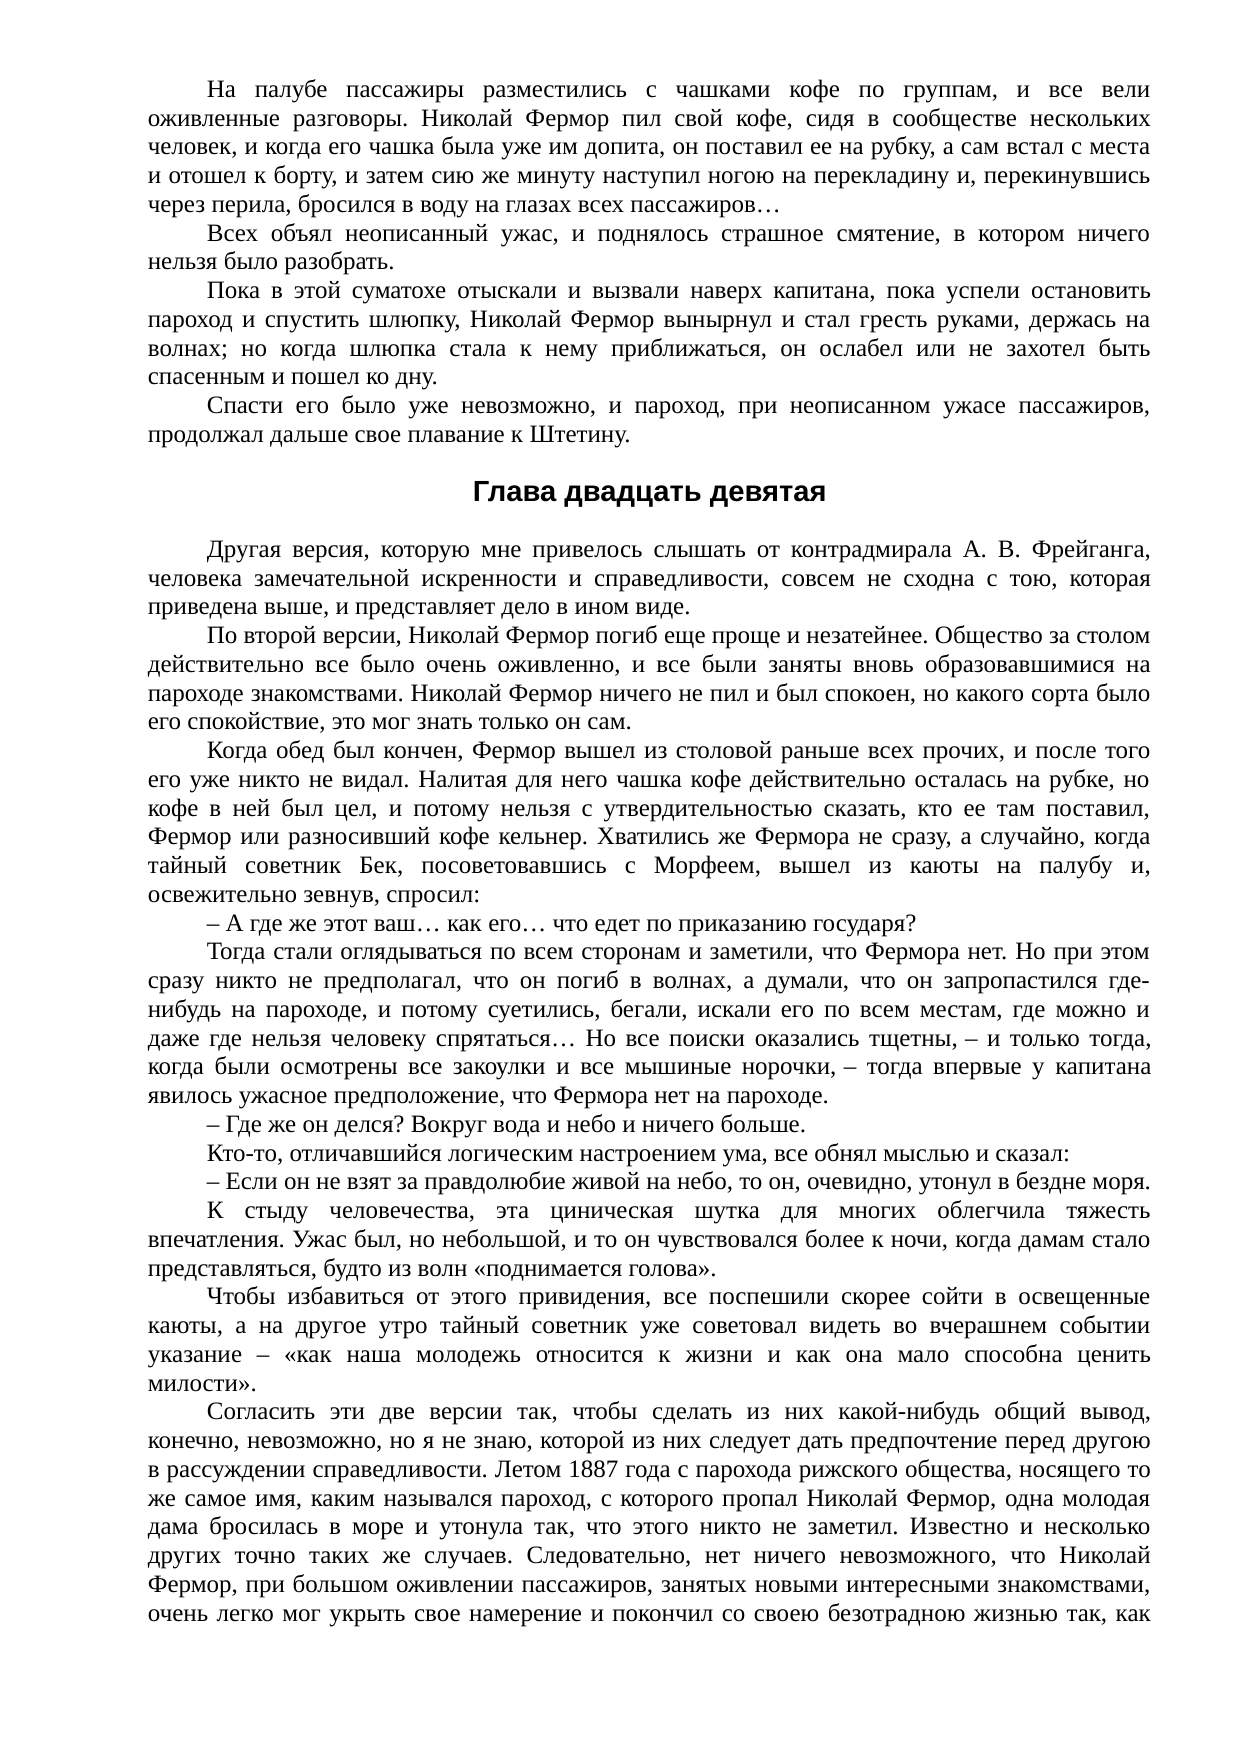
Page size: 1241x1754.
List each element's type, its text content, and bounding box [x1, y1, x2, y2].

text Тогда стали оглядываться по всем сторонам и заметили, что Фермора нет. Но при этом сразу никто не предполагал, что он погиб в волнах, а думали, что он запропастился где-нибудь на пароходе, и потому суетились, бегали, искали его по всем местам, где можно и даже где нельзя человеку спрятаться… Но все поиски оказались тщетны, – и только тогда, когда были осмотрены все закоулки и все мышиные норочки, – тогда впервые у капитана явилось ужасное предположение, что Фермора нет на пароходе. [148, 936, 1152, 1109]
text На палубе пассажиры разместились с чашками кофе по группам, и все вели оживленные разговоры. Николай Фермор пил свой кофе, сидя в сообществе нескольких человек, и когда его чашка была уже им допита, он поставил ее на рубку, а сам встал с места и отошел к борту, и затем сию же минуту наступил ногою на перекладину и, перекинувшись через перила, бросился в воду на глазах всех пассажиров… [148, 74, 1152, 218]
text Глава двадцать девятая [148, 474, 1152, 507]
text Другая версия, которую мне привелось слышать от контрадмирала А. В. Фрейганга, человека замечательной искренности и справедливости, совсем не сходна с тою, которая приведена выше, и представляет дело в ином виде. [148, 534, 1152, 620]
text Спасти его было уже невозможно, и пароход, при неописанном ужасе пассажиров, продолжал дальше свое плавание к Штетину. [148, 390, 1152, 448]
text Кто-то, отличавшийся логическим настроением ума, все обнял мыслью и сказал: [148, 1138, 1152, 1166]
text По второй версии, Николай Фермор погиб еще проще и незатейнее. Общество за столом действительно все было очень оживленно, и все были заняты вновь образовавшимися на пароходе знакомствами. Николай Фермор ничего не пил и был спокоен, но какого сорта было его спокойствие, это мог знать только он сам. [148, 620, 1152, 735]
text Всех объял неописанный ужас, и поднялось страшное смятение, в котором ничего нельзя было разобрать. [148, 218, 1152, 275]
text – Если он не взят за правдолюбие живой на небо, то он, очевидно, утонул в бездне моря. [148, 1166, 1152, 1195]
text Чтобы избавиться от этого привидения, все поспешили скорее сойти в освещенные каюты, а на другое утро тайный советник уже советовал видеть во вчерашнем событии указание – «как наша молодежь относится к жизни и как она мало способна ценить милости». [148, 1281, 1152, 1396]
text К стыду человечества, эта циническая шутка для многих облегчила тяжесть впечатления. Ужас был, но небольшой, и то он чувствовался более к ночи, когда дамам стало представляться, будто из волн «поднимается голова». [148, 1195, 1152, 1281]
text – Где же он делся? Вокруг вода и небо и ничего больше. [148, 1109, 1152, 1138]
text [148, 1396, 1152, 1626]
text – А где же этот ваш… как его… что едет по приказанию государя? [148, 908, 1152, 936]
text Когда обед был кончен, Фермор вышел из столовой раньше всех прочих, и после того его уже никто не видал. Налитая для него чашка кофе действительно осталась на рубке, но кофе в ней был цел, и потому нельзя с утвердительностью сказать, кто ее там поставил, Фермор или разносивший кофе кельнер. Хватились же Фермора не сразу, а случайно, когда тайный советник Бек, посоветовавшись с Морфеем, вышел из каюты на палубу и, освежительно зевнув, спросил: [148, 735, 1152, 908]
text Пока в этой суматохе отыскали и вызвали наверх капитана, пока успели остановить пароход и спустить шлюпку, Николай Фермор вынырнул и стал гресть руками, держась на волнах; но когда шлюпка стала к нему приближаться, он ослабел или не захотел быть спасенным и пошел ко дну. [148, 275, 1152, 390]
